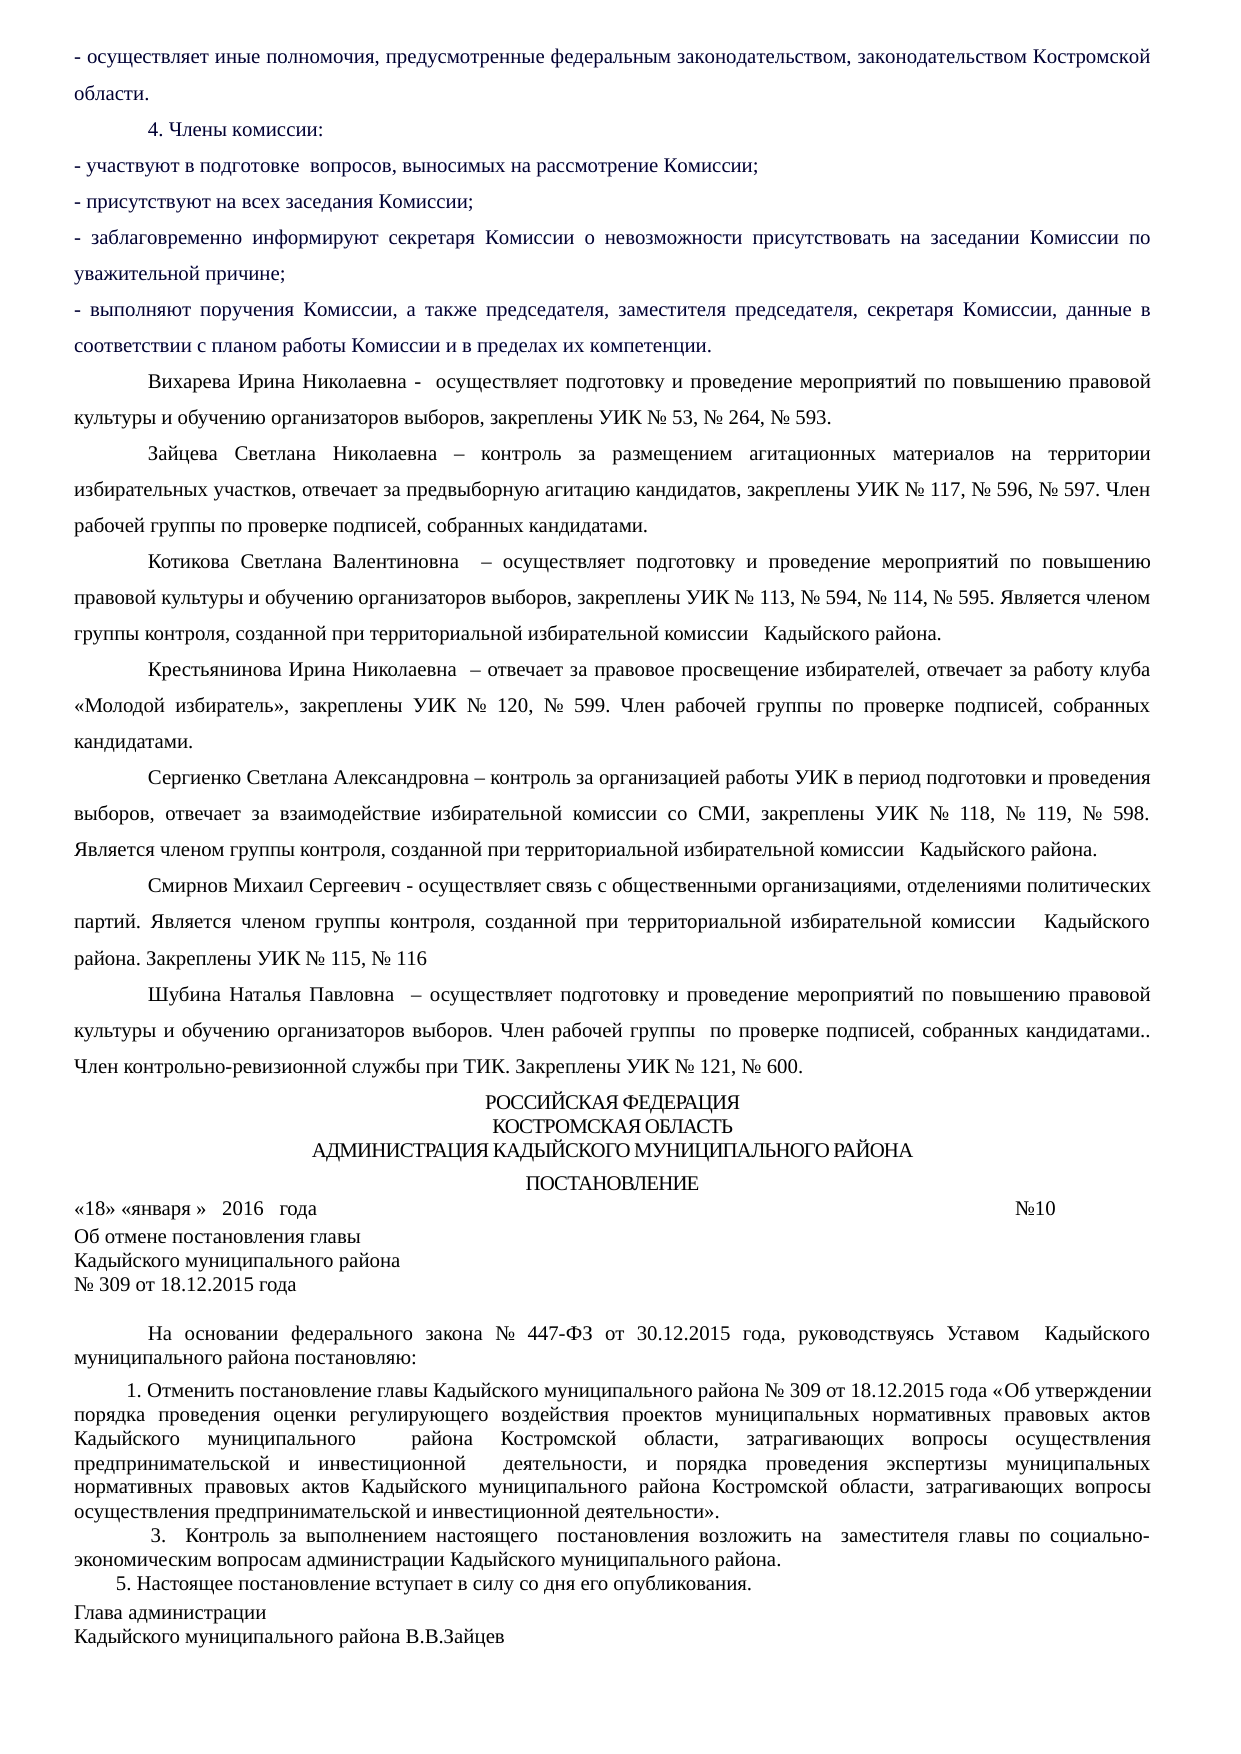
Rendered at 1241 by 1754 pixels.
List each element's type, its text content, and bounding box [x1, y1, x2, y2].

text Зайцева Светлана Николаевна – контроль за размещением агитационных материалов на территории избирательных участков, отвечает за предвыборную агитацию кандидатов, закреплены УИК № 117, № 596, № 597. Член рабочей группы по проверке подписей, собранных кандидатами. [74, 441, 1152, 537]
text Крестьянинова Ирина Николаевна – отвечает за правовое просвещение избирателей, отвечает за работу клуба «Молодой избиратель», закреплены УИК № 120, № 599. Член рабочей группы по проверке подписей, собранных кандидатами. [74, 657, 1152, 753]
text «18» «января » 2016 года №10 [74, 1195, 1155, 1219]
text Глава администрации [74, 1599, 1152, 1624]
text Сергиенко Светлана Александровна – контроль за организацией работы УИК в период подготовки и проведения выборов, отвечает за взаимодействие избирательной комиссии со СМИ, закреплены УИК № 118, № 119, № 598. Является членом группы контроля, созданной при территориальной избирательной комиссии Кадыйского района. [74, 765, 1152, 861]
text 5. Настоящее постановление вступает в силу со дня его опубликования. [74, 1571, 1152, 1595]
text 4. Члены комиссии: [74, 116, 1152, 141]
text - заблаговременно информируют секретаря Комиссии о невозможности присутствовать на заседании Комиссии по уважительной причине; [74, 224, 1152, 285]
text Котикова Светлана Валентиновна – осуществляет подготовку и проведение мероприятий по повышению правовой культуры и обучению организаторов выборов, закреплены УИК № 113, № 594, № 114, № 595. Является членом группы контроля, созданной при территориальной избирательной комиссии Кадыйского района. [74, 549, 1152, 645]
text № 309 от 18.12.2015 года [74, 1272, 1152, 1296]
text - присутствуют на всех заседания Комиссии; [74, 188, 1152, 213]
text КОСТРОМСКАЯ ОБЛАСТЬ [74, 1114, 1152, 1138]
text 1. Отменить постановление главы Кадыйского муниципального района № 309 от 18.12.2015 года «Об утверждении порядка проведения оценки регулирующего воздействия проектов муниципальных нормативных правовых актов Кадыйского муниципального района Костромской области, затрагивающих вопросы осуществления предпринимательской и инвестиционной деятельности, и порядка проведения экспертизы муниципальных нормативных правовых актов Кадыйского муниципального района Костромской области, затрагивающих вопросы осуществления предпринимательской и инвестиционной деятельности». [74, 1378, 1152, 1523]
text - выполняют поручения Комиссии, а также председателя, заместителя председателя, секретаря Комиссии, данные в соответствии с планом работы Комиссии и в пределах их компетенции. [74, 297, 1152, 357]
text Смирнов Михаил Сергеевич - осуществляет связь с общественными организациями, отделениями политических партий. Является членом группы контроля, созданной при территориальной избирательной комиссии Кадыйского района. Закреплены УИК № 115, № 116 [74, 873, 1152, 969]
text АДМИНИСТРАЦИЯ КАДЫЙСКОГО МУНИЦИПАЛЬНОГО РАЙОНА [74, 1138, 1152, 1162]
text - участвуют в подготовке вопросов, выносимых на рассмотрение Комиссии; [74, 152, 1152, 177]
text РОССИЙСКАЯ ФЕДЕРАЦИЯ [74, 1089, 1152, 1114]
text 3. Контроль за выполнением настоящего постановления возложить на заместителя главы по социально-экономическим вопросам администрации Кадыйского муниципального района. [74, 1523, 1152, 1571]
text На основании федерального закона № 447-ФЗ от 30.12.2015 года, руководствуясь Уставом Кадыйского муниципального района постановляю: [74, 1321, 1152, 1369]
text - осуществляет иные полномочия, предусмотренные федеральным законодательством, законодательством Костромской области. [74, 44, 1152, 104]
text Об отмене постановления главы [74, 1224, 1152, 1248]
text Вихарева Ирина Николаевна - осуществляет подготовку и проведение мероприятий по повышению правовой культуры и обучению организаторов выборов, закреплены УИК № 53, № 264, № 593. [74, 369, 1152, 429]
text Шубина Наталья Павловна – осуществляет подготовку и проведение мероприятий по повышению правовой культуры и обучению организаторов выборов. Член рабочей группы по проверке подписей, собранных кандидатами.. Член контрольно-ревизионной службы при ТИК. Закреплены УИК № 121, № 600. [74, 981, 1152, 1078]
text Кадыйского муниципального района В.В.Зайцев [74, 1624, 1152, 1648]
text Кадыйского муниципального района [74, 1248, 1152, 1272]
text ПОСТАНОВЛЕНИЕ [74, 1171, 1152, 1195]
